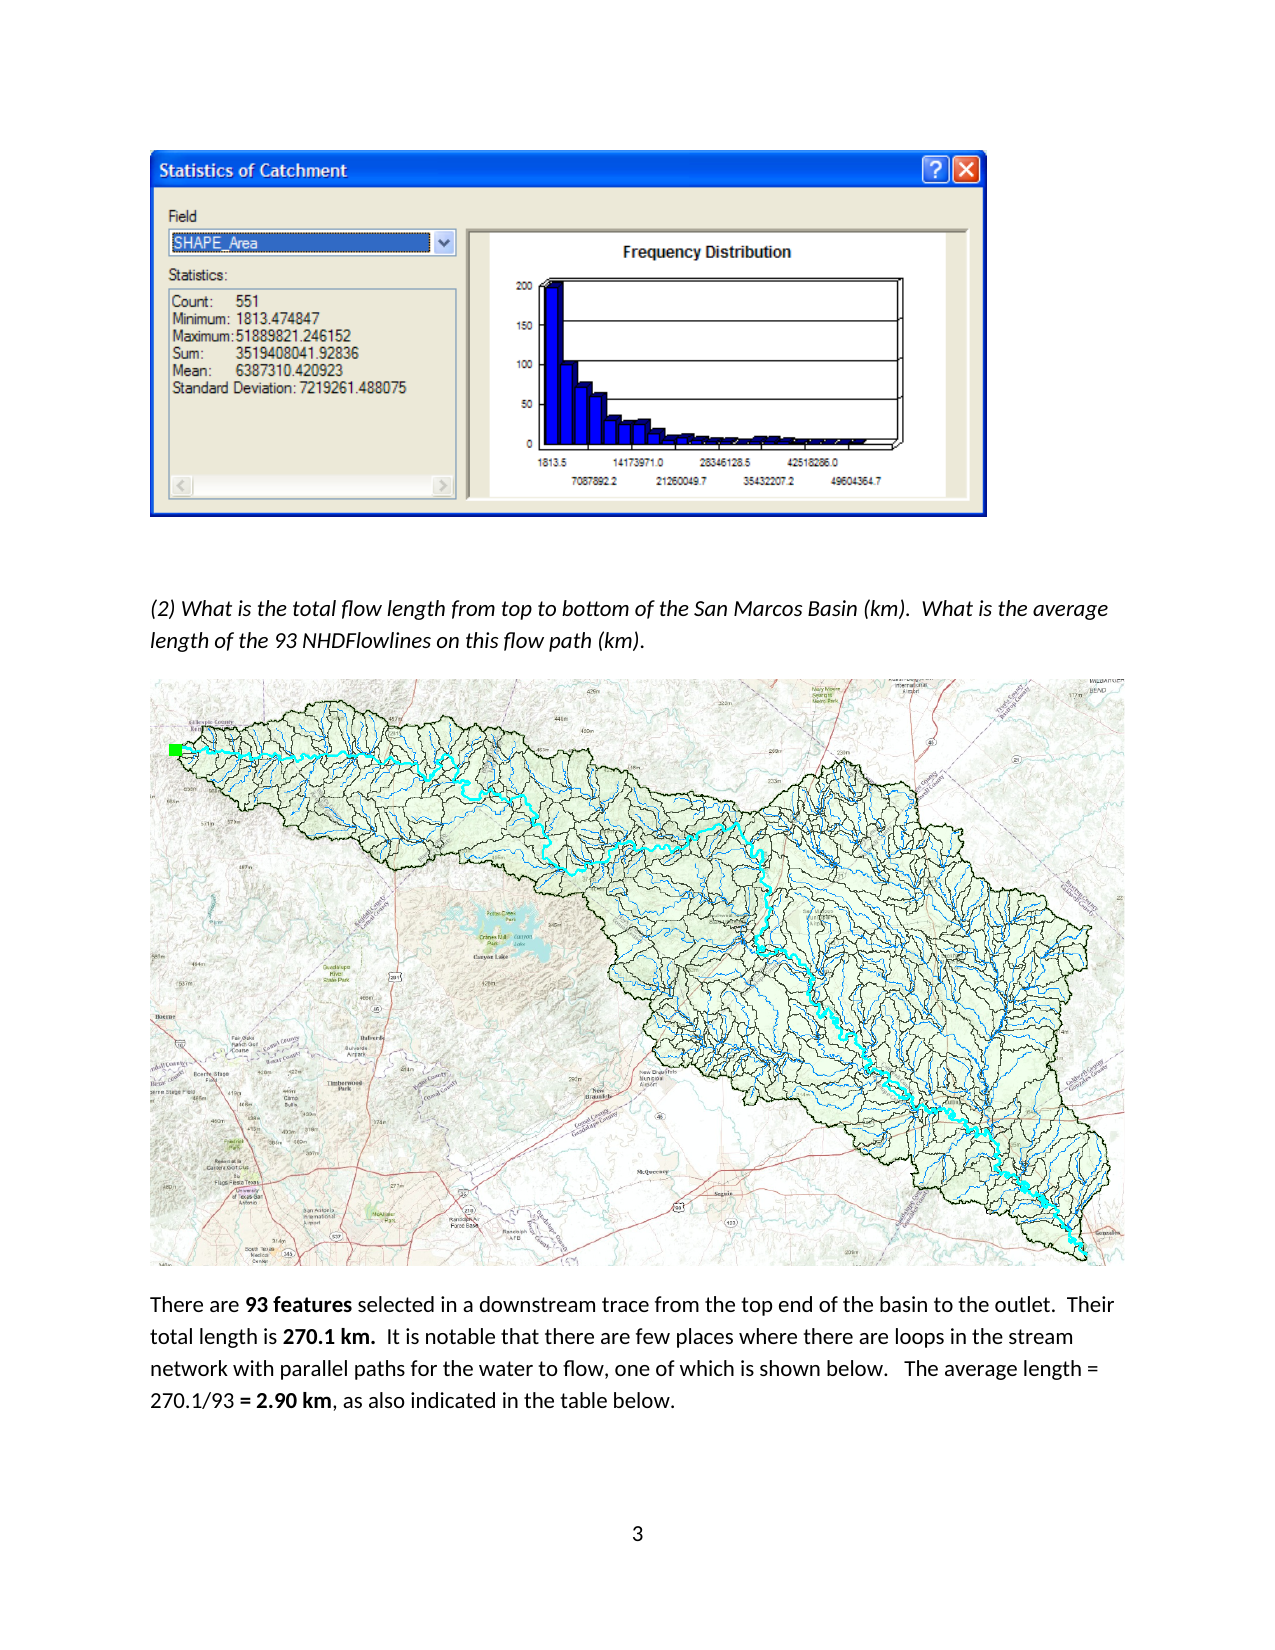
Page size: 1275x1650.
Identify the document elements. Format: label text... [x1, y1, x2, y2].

text (2) What is the total flow length from top to bottom of the San Marcos Basin (km). What is the average length of the 93 NHDFlowlines on this flow path (km). [150, 594, 1125, 654]
picture [150, 150, 987, 517]
picture [150, 679, 1125, 1266]
text There are 93 features selected in a downstream trace from the top end of the basin to the outlet. Their total length is 270.1 km. It is notable that there are few places where there are loops in the stream network with parallel paths for the water to flow, one of which is shown below. The average length = 270.1/93 = 2.90 km, as also indicated in the table below. [150, 1290, 1125, 1415]
